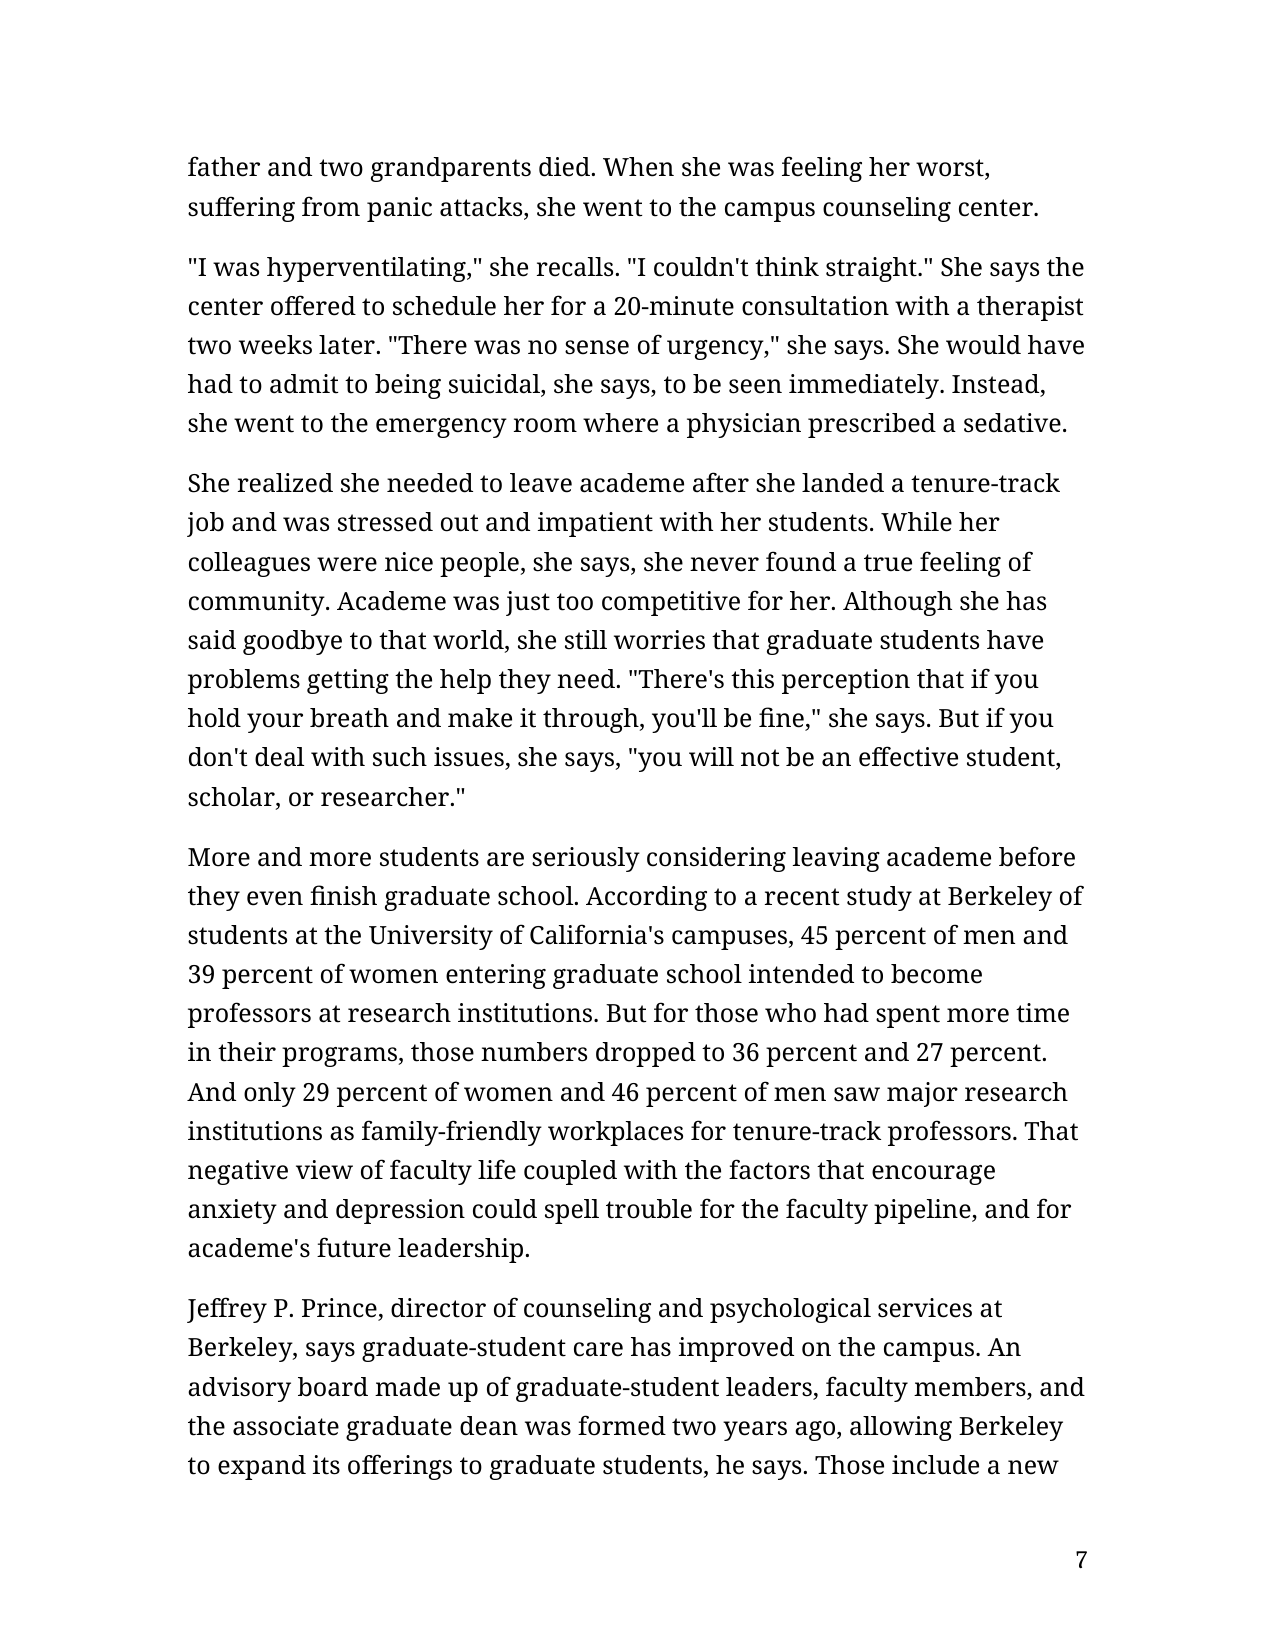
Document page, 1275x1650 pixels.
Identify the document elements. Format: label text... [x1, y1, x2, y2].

text She realized she needed to leave academe after she landed a tenure-track job and was stressed out and impatient with her students. While her colleagues were nice people, she says, she never found a true feeling of community. Academe was just too competitive for her. Although she has said goodbye to that world, she still worries that graduate students have problems getting the help they need. "There's this perception that if you hold your breath and make it through, you'll be fine," she says. But if you don't deal with such issues, she says, "you will not be an effective student, scholar, or researcher." [187, 466, 1087, 813]
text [187, 150, 1087, 223]
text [187, 1291, 1087, 1482]
text "I was hyperventilating," she recalls. "I couldn't think straight." She says the center offered to schedule her for a 20-minute consultation with a therapist two weeks later. "There was no sense of urgency," she says. She would have had to admit to being suicidal, she says, to be seen immediately. Instead, she went to the emergency room where a physician prescribed a sedative. [187, 249, 1087, 440]
text More and more students are seriously considering leaving academe before they even finish graduate school. According to a recent study at Berkeley of students at the University of California's campuses, 45 percent of men and 39 percent of women entering graduate school intended to become professors at research institutions. But for those who had spent more time in their programs, those numbers dropped to 36 percent and 27 percent. And only 29 percent of women and 46 percent of men saw major research institutions as family-friendly workplaces for tenure-track professors. That negative view of faculty life coupled with the factors that encourage anxiety and depression could spell trouble for the faculty pipeline, and for academe's future leadership. [187, 839, 1087, 1265]
